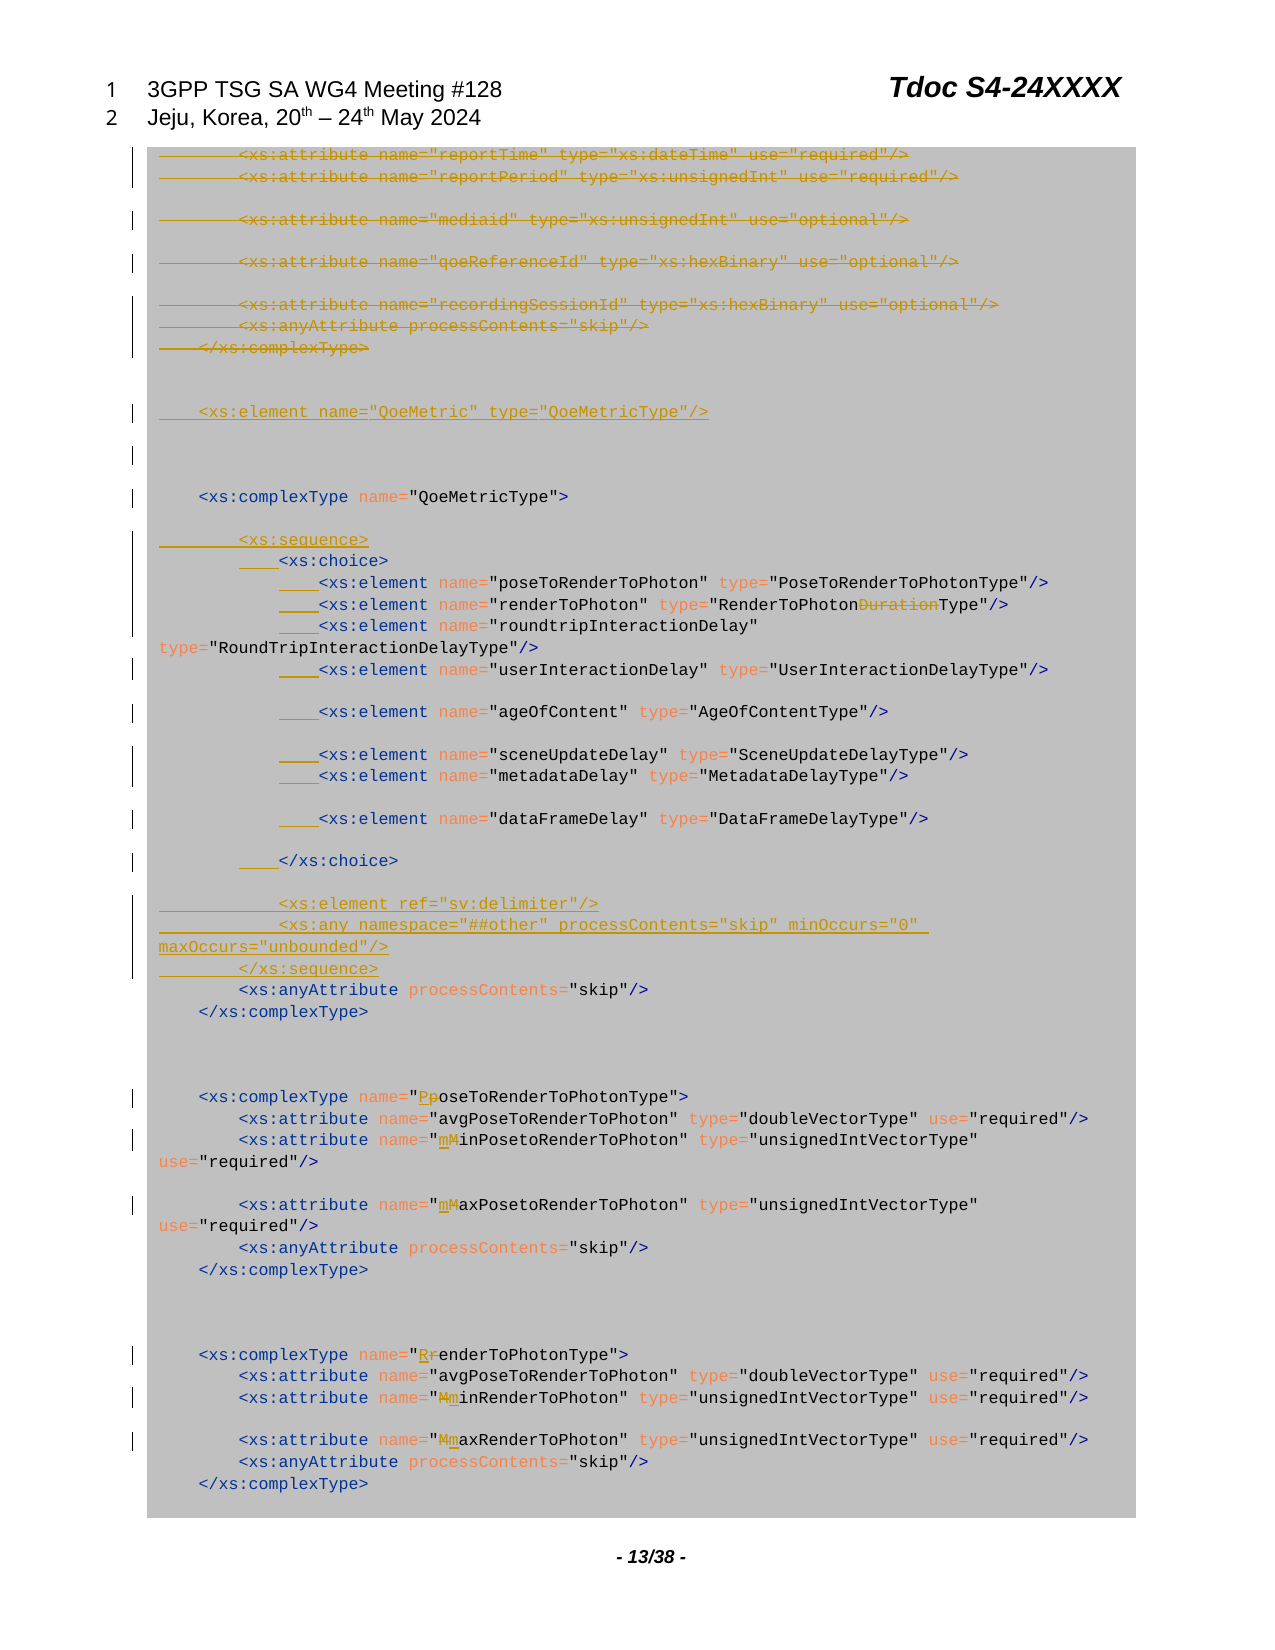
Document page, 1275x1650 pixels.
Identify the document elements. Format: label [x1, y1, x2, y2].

table_header [147, 147, 1136, 1518]
